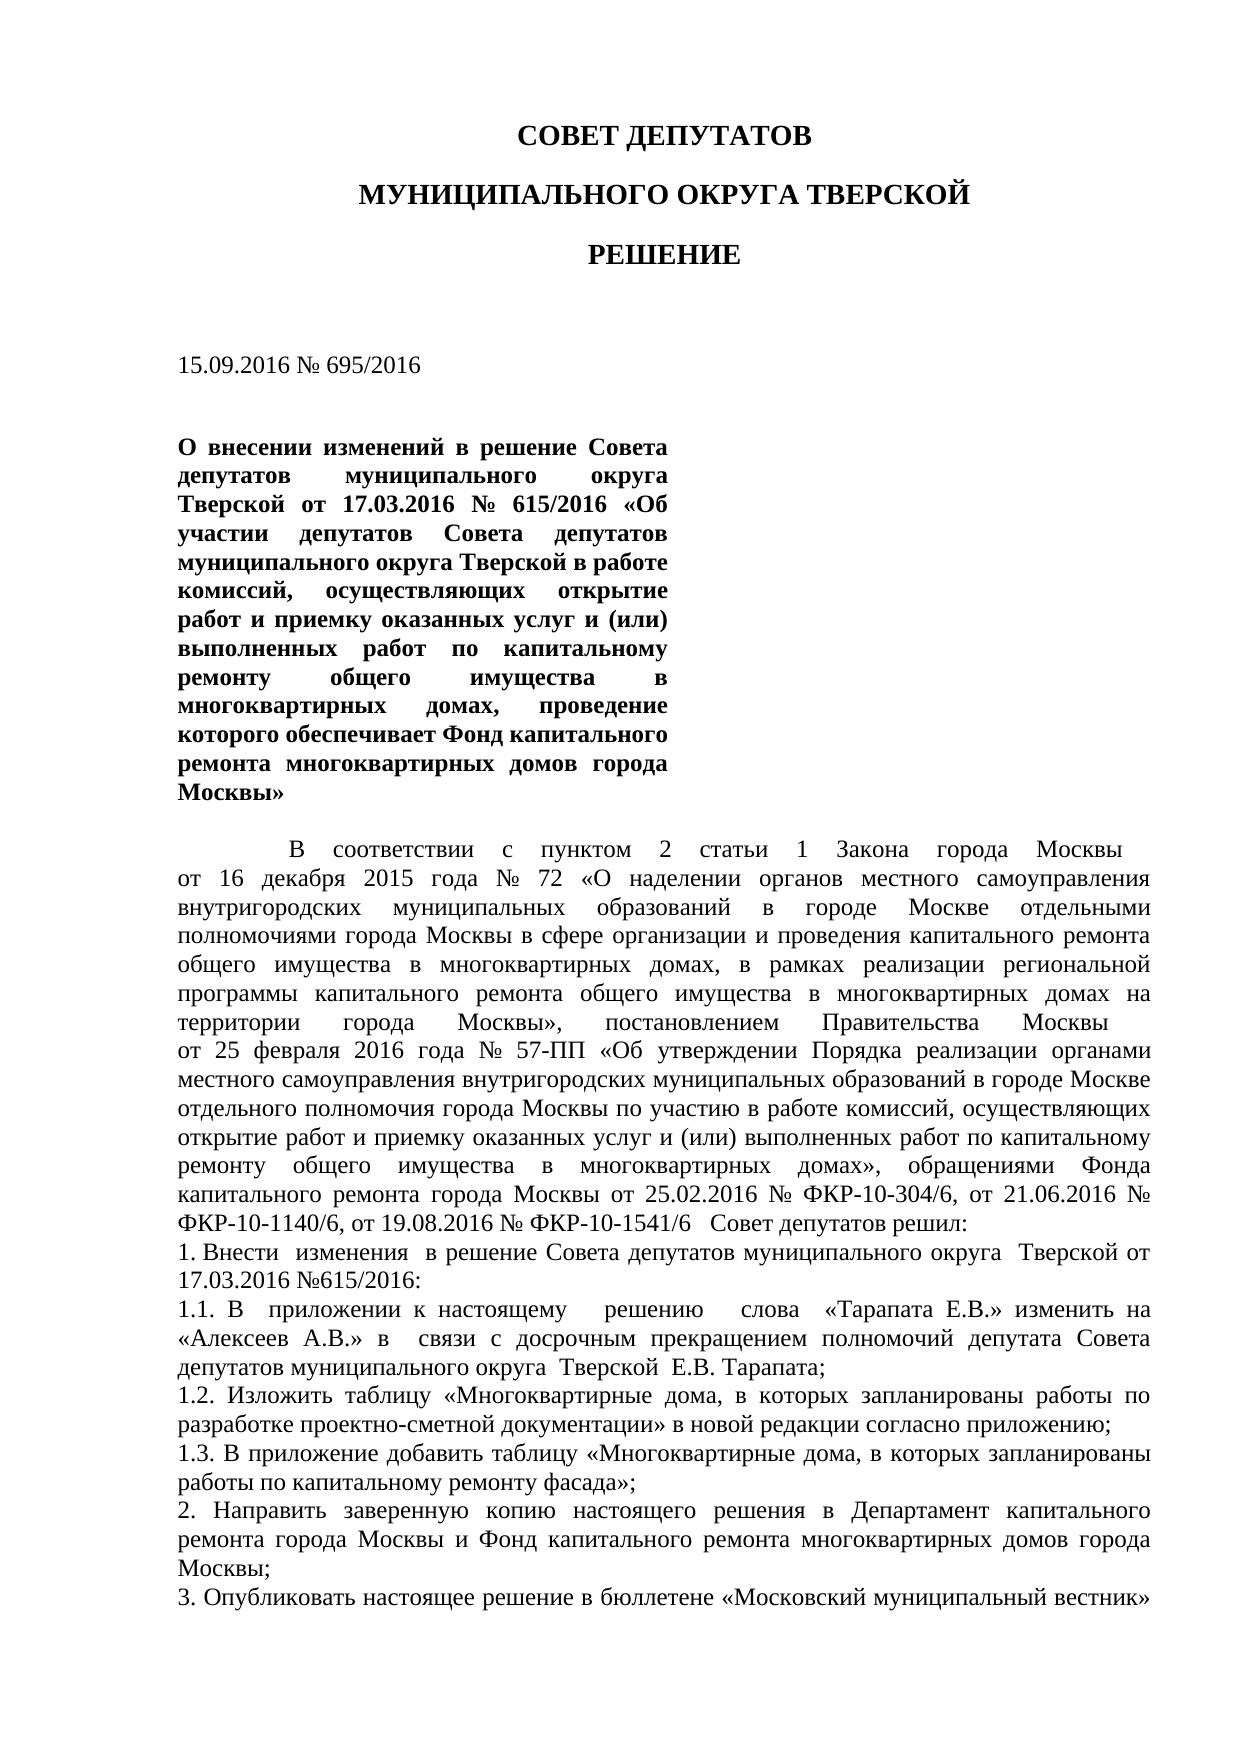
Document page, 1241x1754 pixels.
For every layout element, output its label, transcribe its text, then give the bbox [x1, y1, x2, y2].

text РЕШЕНИЕ [177, 237, 1152, 270]
text СОВЕТ ДЕПУТАТОВ [177, 118, 1152, 152]
text 1. Внести изменения в решение Совета депутатов муниципального округа Тверской от 17.03.2016 №615/2016: [177, 1237, 1152, 1294]
table_header О внесении изменений в решение Совета депутатов муниципального округа Тверской от 17.03.2016 № 615/2016 «Об участии депутатов Совета депутатов муниципального округа Тверской в работе комиссий, осуществляющих открытие работ и приемку оказанных услуг и (или) выполненных работ по капитальному ремонту общего имущества в многоквартирных домах, проведение которого обеспечивает Фонд капитального ремонта многоквартирных домов города Москвы» [166, 432, 679, 806]
text 1.3. В приложение добавить таблицу «Многоквартирные дома, в которых запланированы работы по капитальному ремонту фасада»; [177, 1438, 1152, 1496]
text МУНИЦИПАЛЬНОГО ОКРУГА ТВЕРСКОЙ [177, 177, 1152, 211]
text 1.2. Изложить таблицу «Многоквартирные дома, в которых запланированы работы по разработке проектно-сметной документации» в новой редакции согласно приложению; [177, 1381, 1152, 1438]
text 15.09.2016 № 695/2016 [177, 350, 1152, 379]
text 1.1. В приложении к настоящему решению слова «Тарапата Е.В.» изменить на «Алексеев А.В.» в связи с досрочным прекращением полномочий депутата Совета депутатов муниципального округа Тверской Е.В. Тарапата; [177, 1294, 1152, 1381]
text В соответствии с пунктом 2 статьи 1 Закона города Москвы от 16 декабря 2015 года № 72 «О наделении органов местного самоуправления внутригородских муниципальных образований в городе Москве отдельными полномочиями города Москвы в сфере организации и проведения капитального ремонта общего имущества в многоквартирных домах, в рамках реализации региональной программы капитального ремонта общего имущества в многоквартирных домах на территории города Москвы», постановлением Правительства Москвы от 25 февраля 2016 года № 57-ПП «Об утверждении Порядка реализации органами местного самоуправления внутригородских муниципальных образований в городе Москве отдельного полномочия города Москвы по участию в работе комиссий, осуществляющих открытие работ и приемку оказанных услуг и (или) выполненных работ по капитальному ремонту общего имущества в многоквартирных домах», обращениями Фонда капитального ремонта города Москвы от 25.02.2016 № ФКР-10-304/6, от 21.06.2016 № ФКР-10-1140/6, от 19.08.2016 № ФКР-10-1541/6 Совет депутатов решил: [177, 834, 1152, 1237]
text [177, 1582, 1152, 1611]
text 2. Направить заверенную копию настоящего решения в Департамент капитального ремонта города Москвы и Фонд капитального ремонта многоквартирных домов города Москвы; [177, 1496, 1152, 1582]
